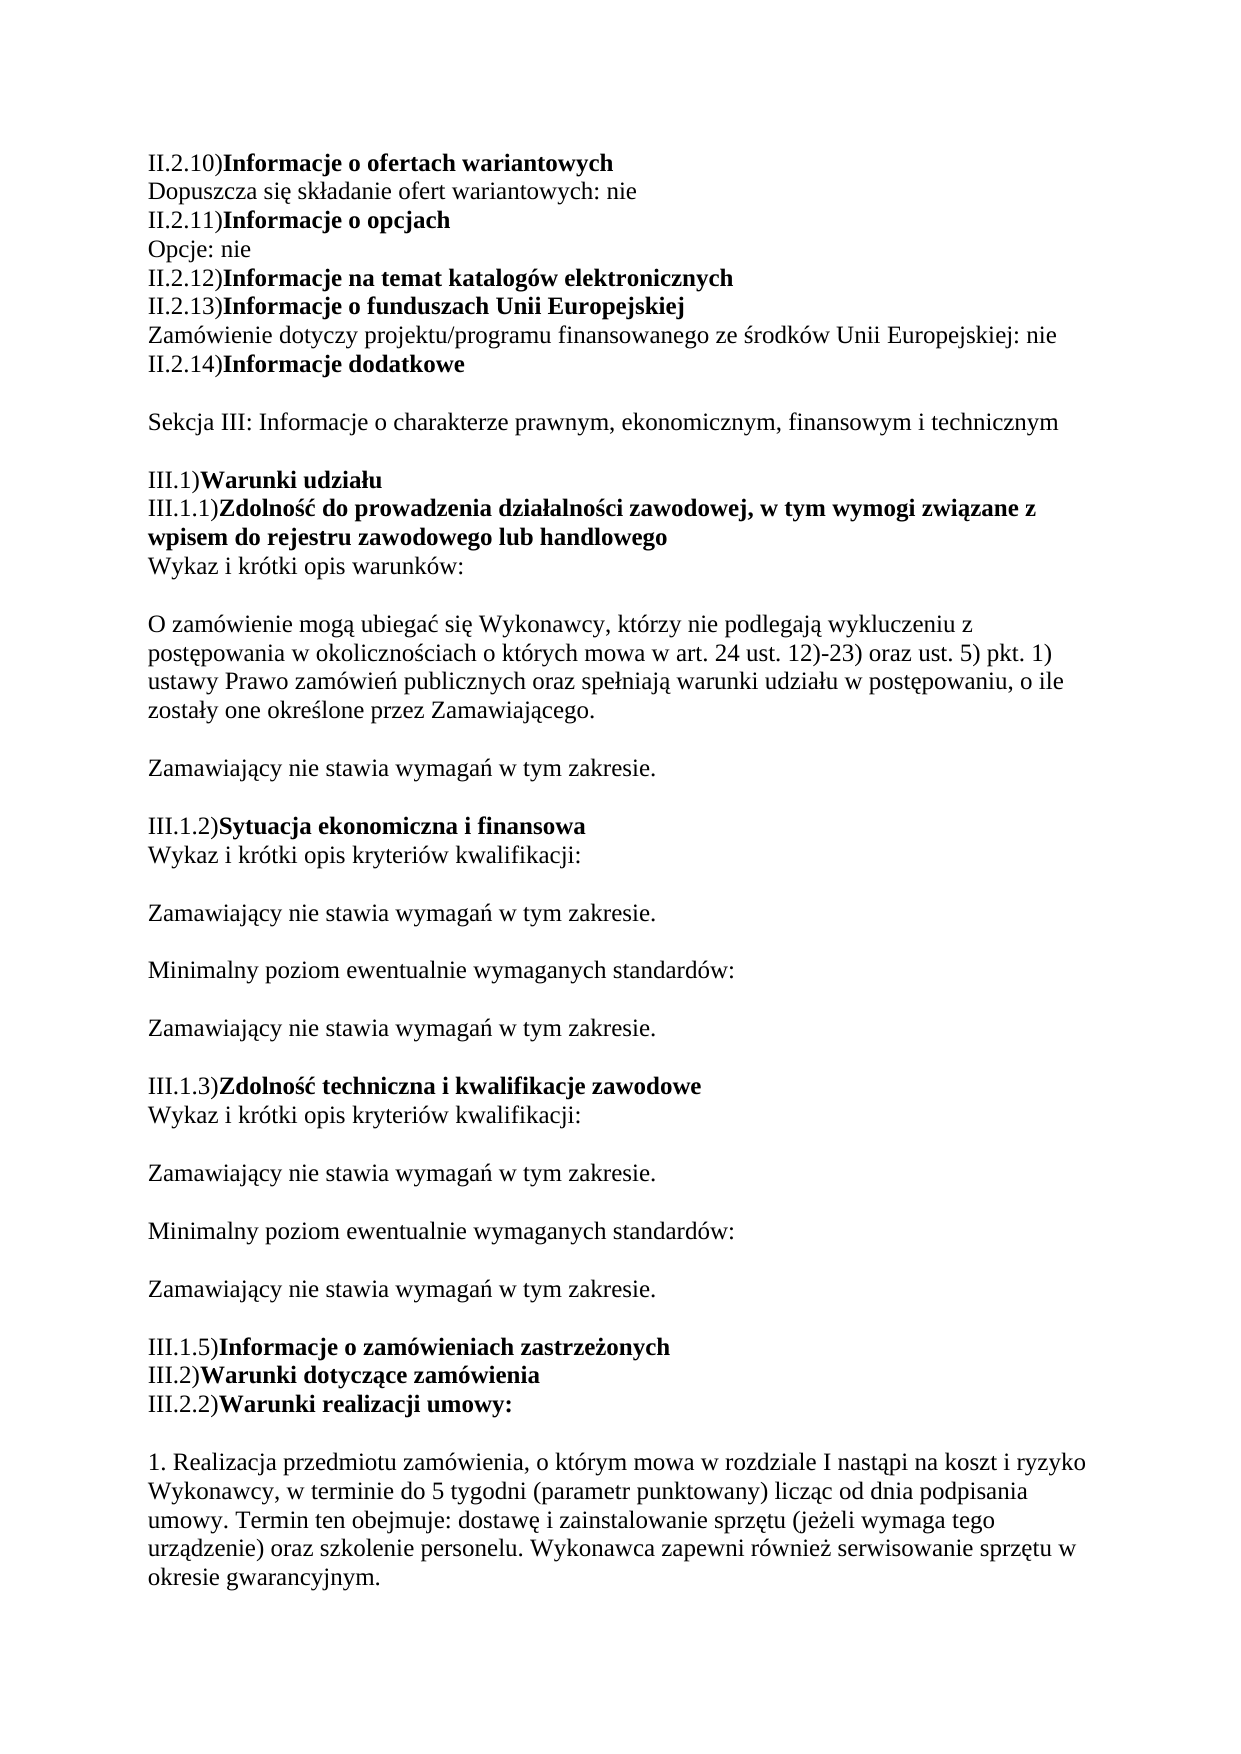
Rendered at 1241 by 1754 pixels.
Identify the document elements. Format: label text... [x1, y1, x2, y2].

text O zamówienie mogą ubiegać się Wykonawcy, którzy nie podlegają wykluczeniu z postępowania w okolicznościach o których mowa w art. 24 ust. 12)-23) oraz ust. 5) pkt. 1) ustawy Prawo zamówień publicznych oraz spełniają warunki udziału w postępowaniu, o ile zostały one określone przez Zamawiającego. [148, 609, 1093, 724]
text Zamawiający nie stawia wymagań w tym zakresie. [148, 1158, 1093, 1187]
text II.2.14)Informacje dodatkowe [148, 349, 1093, 378]
text Wykaz i krótki opis kryteriów kwalifikacji: [148, 840, 1093, 868]
text Minimalny poziom ewentualnie wymaganych standardów: [148, 956, 1093, 984]
text II.2.11)Informacje o opcjach [148, 205, 1093, 234]
text III.1)Warunki udziału [148, 465, 1093, 493]
text 1. Realizacja przedmiotu zamówienia, o którym mowa w rozdziale I nastąpi na koszt i ryzyko Wykonawcy, w terminie do 5 tygodni (parametr punktowany) licząc od dnia podpisania umowy. Termin ten obejmuje: dostawę i zainstalowanie sprzętu (jeżeli wymaga tego urządzenie) oraz szkolenie personelu. Wykonawca zapewni również serwisowanie sprzętu w okresie gwarancyjnym. [148, 1447, 1093, 1591]
text Wykaz i krótki opis kryteriów kwalifikacji: [148, 1100, 1093, 1129]
text Zamawiający nie stawia wymagań w tym zakresie. [148, 1274, 1093, 1303]
text III.1.5)Informacje o zamówieniach zastrzeżonych [148, 1332, 1093, 1361]
text Wykaz i krótki opis warunków: [148, 551, 1093, 580]
text III.2.2)Warunki realizacji umowy: [148, 1389, 1093, 1418]
text Zamawiający nie stawia wymagań w tym zakresie. [148, 1013, 1093, 1042]
text III.1.2)Sytuacja ekonomiczna i finansowa [148, 811, 1093, 840]
text Zamówienie dotyczy projektu/programu finansowanego ze środków Unii Europejskiej: nie [148, 320, 1093, 349]
text III.1.1)Zdolność do prowadzenia działalności zawodowej, w tym wymogi związane z wpisem do rejestru zawodowego lub handlowego [148, 493, 1093, 551]
text II.2.13)Informacje o funduszach Unii Europejskiej [148, 291, 1093, 320]
text Zamawiający nie stawia wymagań w tym zakresie. [148, 898, 1093, 926]
text Dopuszcza się składanie ofert wariantowych: nie [148, 176, 1093, 205]
text Minimalny poziom ewentualnie wymaganych standardów: [148, 1216, 1093, 1245]
text Zamawiający nie stawia wymagań w tym zakresie. [148, 753, 1093, 782]
text III.1.3)Zdolność techniczna i kwalifikacje zawodowe [148, 1071, 1093, 1100]
text II.2.10)Informacje o ofertach wariantowych [148, 148, 1093, 176]
text Opcje: nie [148, 234, 1093, 263]
text Sekcja III: Informacje o charakterze prawnym, ekonomicznym, finansowym i technicznym [148, 407, 1093, 436]
text III.2)Warunki dotyczące zamówienia [148, 1361, 1093, 1389]
text II.2.12)Informacje na temat katalogów elektronicznych [148, 263, 1093, 291]
